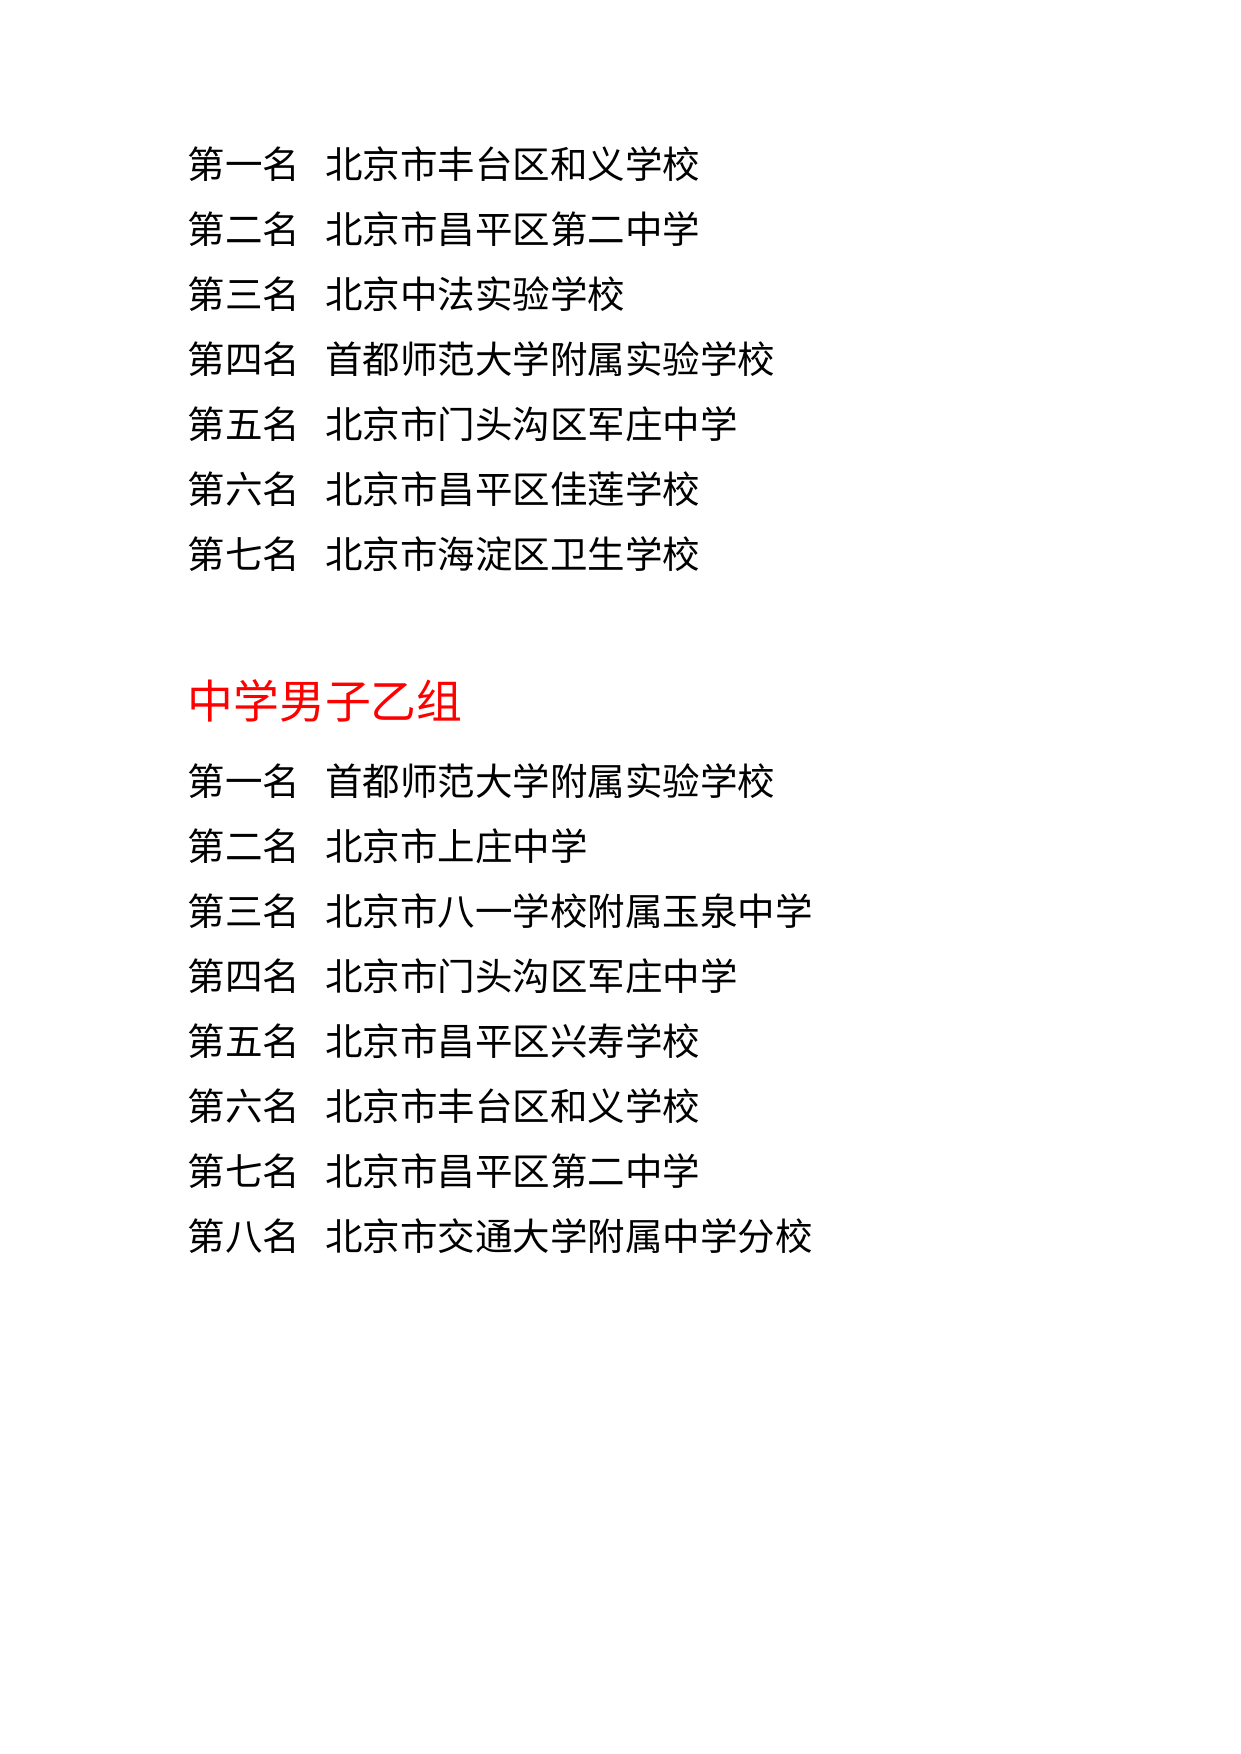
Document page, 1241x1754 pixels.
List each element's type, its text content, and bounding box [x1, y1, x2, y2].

text 第一名 首都师范大学附属实验学校 [187, 747, 1053, 812]
text 第八名 北京市交通大学附属中学分校 [187, 1202, 1053, 1267]
text 第七名 北京市昌平区第二中学 [187, 1137, 1053, 1202]
text 中学男子乙组 [187, 649, 1053, 747]
text 第六名 北京市昌平区佳莲学校 [187, 454, 1053, 519]
text 第一名 北京市丰台区和义学校 [187, 129, 1053, 194]
text 第五名 北京市门头沟区军庄中学 [187, 389, 1053, 454]
text 第七名 北京市海淀区卫生学校 [187, 519, 1053, 584]
text 第五名 北京市昌平区兴寿学校 [187, 1007, 1053, 1072]
text 第六名 北京市丰台区和义学校 [187, 1072, 1053, 1137]
text 第四名 北京市门头沟区军庄中学 [187, 942, 1053, 1007]
text 第三名 北京市八一学校附属玉泉中学 [187, 877, 1053, 942]
text 第三名 北京中法实验学校 [187, 259, 1053, 324]
text 第四名 首都师范大学附属实验学校 [187, 324, 1053, 389]
text 第二名 北京市昌平区第二中学 [187, 194, 1053, 259]
text 第二名 北京市上庄中学 [187, 812, 1053, 877]
